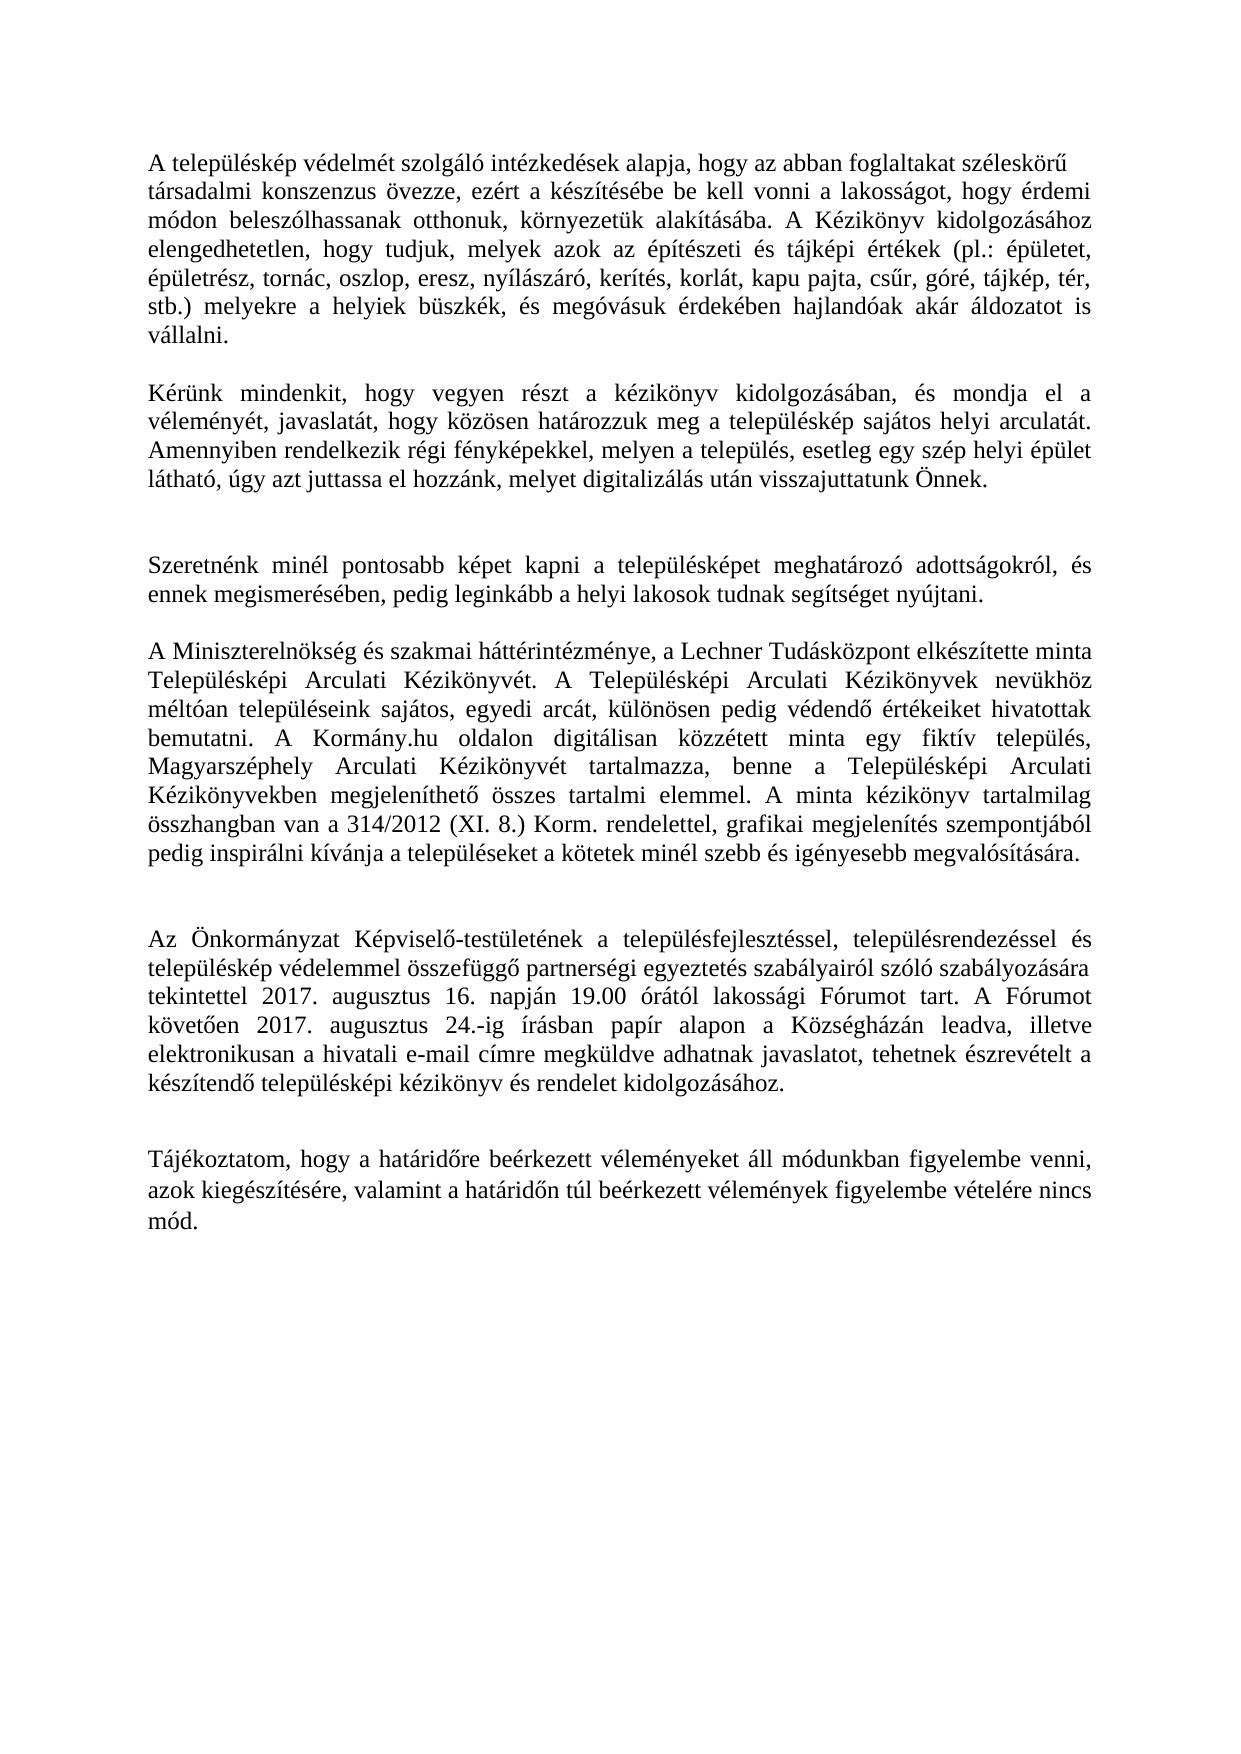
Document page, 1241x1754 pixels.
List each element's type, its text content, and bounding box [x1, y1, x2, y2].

text A településkép védelmét szolgáló intézkedések alapja, hogy az abban foglaltakat széleskörű [148, 148, 1092, 176]
text társadalmi konszenzus övezze, ezért a készítésébe be kell vonni a lakosságot, hogy érdemi módon beleszólhassanak otthonuk, környezetük alakításába. A Kézikönyv kidolgozásához elengedhetetlen, hogy tudjuk, melyek azok az építészeti és tájképi értékek (pl.: épületet, épületrész, tornác, oszlop, eresz, nyílászáró, kerítés, korlát, kapu pajta, csűr, góré, tájkép, tér, stb.) melyekre a helyiek büszkék, és megóvásuk érdekében hajlandóak akár áldozatot is vállalni. [148, 176, 1092, 349]
text Kérünk mindenkit, hogy vegyen részt a kézikönyv kidolgozásában, és mondja el a véleményét, javaslatát, hogy közösen határozzuk meg a településkép sajátos helyi arculatát. Amennyiben rendelkezik régi fényképekkel, melyen a település, esetleg egy szép helyi épület látható, úgy azt juttassa el hozzánk, melyet digitalizálás után visszajuttatunk Önnek. [148, 378, 1092, 493]
text Tájékoztatom, hogy a határidőre beérkezett véleményeket áll módunkban figyelembe venni, azok kiegészítésére, valamint a határidőn túl beérkezett vélemények figyelembe vételére nincs mód. [148, 1144, 1092, 1235]
text A Miniszterelnökség és szakmai háttérintézménye, a Lechner Tudásközpont elkészítette minta Településképi Arculati Kézikönyvét. A Településképi Arculati Kézikönyvek nevükhöz méltóan településeink sajátos, egyedi arcát, különösen pedig védendő értékeiket hivatottak bemutatni. A Kormány.hu oldalon digitálisan közzétett minta egy fiktív település, Magyarszéphely Arculati Kézikönyvét tartalmazza, benne a Településképi Arculati Kézikönyvekben megjeleníthető összes tartalmi elemmel. A minta kézikönyv tartalmilag összhangban van a 314/2012 (XI. 8.) Korm. rendelettel, grafikai megjelenítés szempontjából pedig inspirálni kívánja a településeket a kötetek minél szebb és igényesebb megvalósítására. [148, 636, 1092, 866]
text tekintettel 2017. augusztus 16. napján 19.00 órától lakossági Fórumot tart. A Fórumot követően 2017. augusztus 24.-ig írásban papír alapon a Községházán leadva, illetve elektronikusan a hivatali e-mail címre megküldve adhatnak javaslatot, tehetnek észrevételt a készítendő településképi kézikönyv és rendelet kidolgozásához. [148, 981, 1092, 1096]
text Szeretnénk minél pontosabb képet kapni a településképet meghatározó adottságokról, és ennek megismerésében, pedig leginkább a helyi lakosok tudnak segítséget nyújtani. [148, 550, 1092, 608]
text Az Önkormányzat Képviselő-testületének a településfejlesztéssel, településrendezéssel és településkép védelemmel összefüggő partnerségi egyeztetés szabályairól szóló szabályozására [148, 924, 1092, 981]
